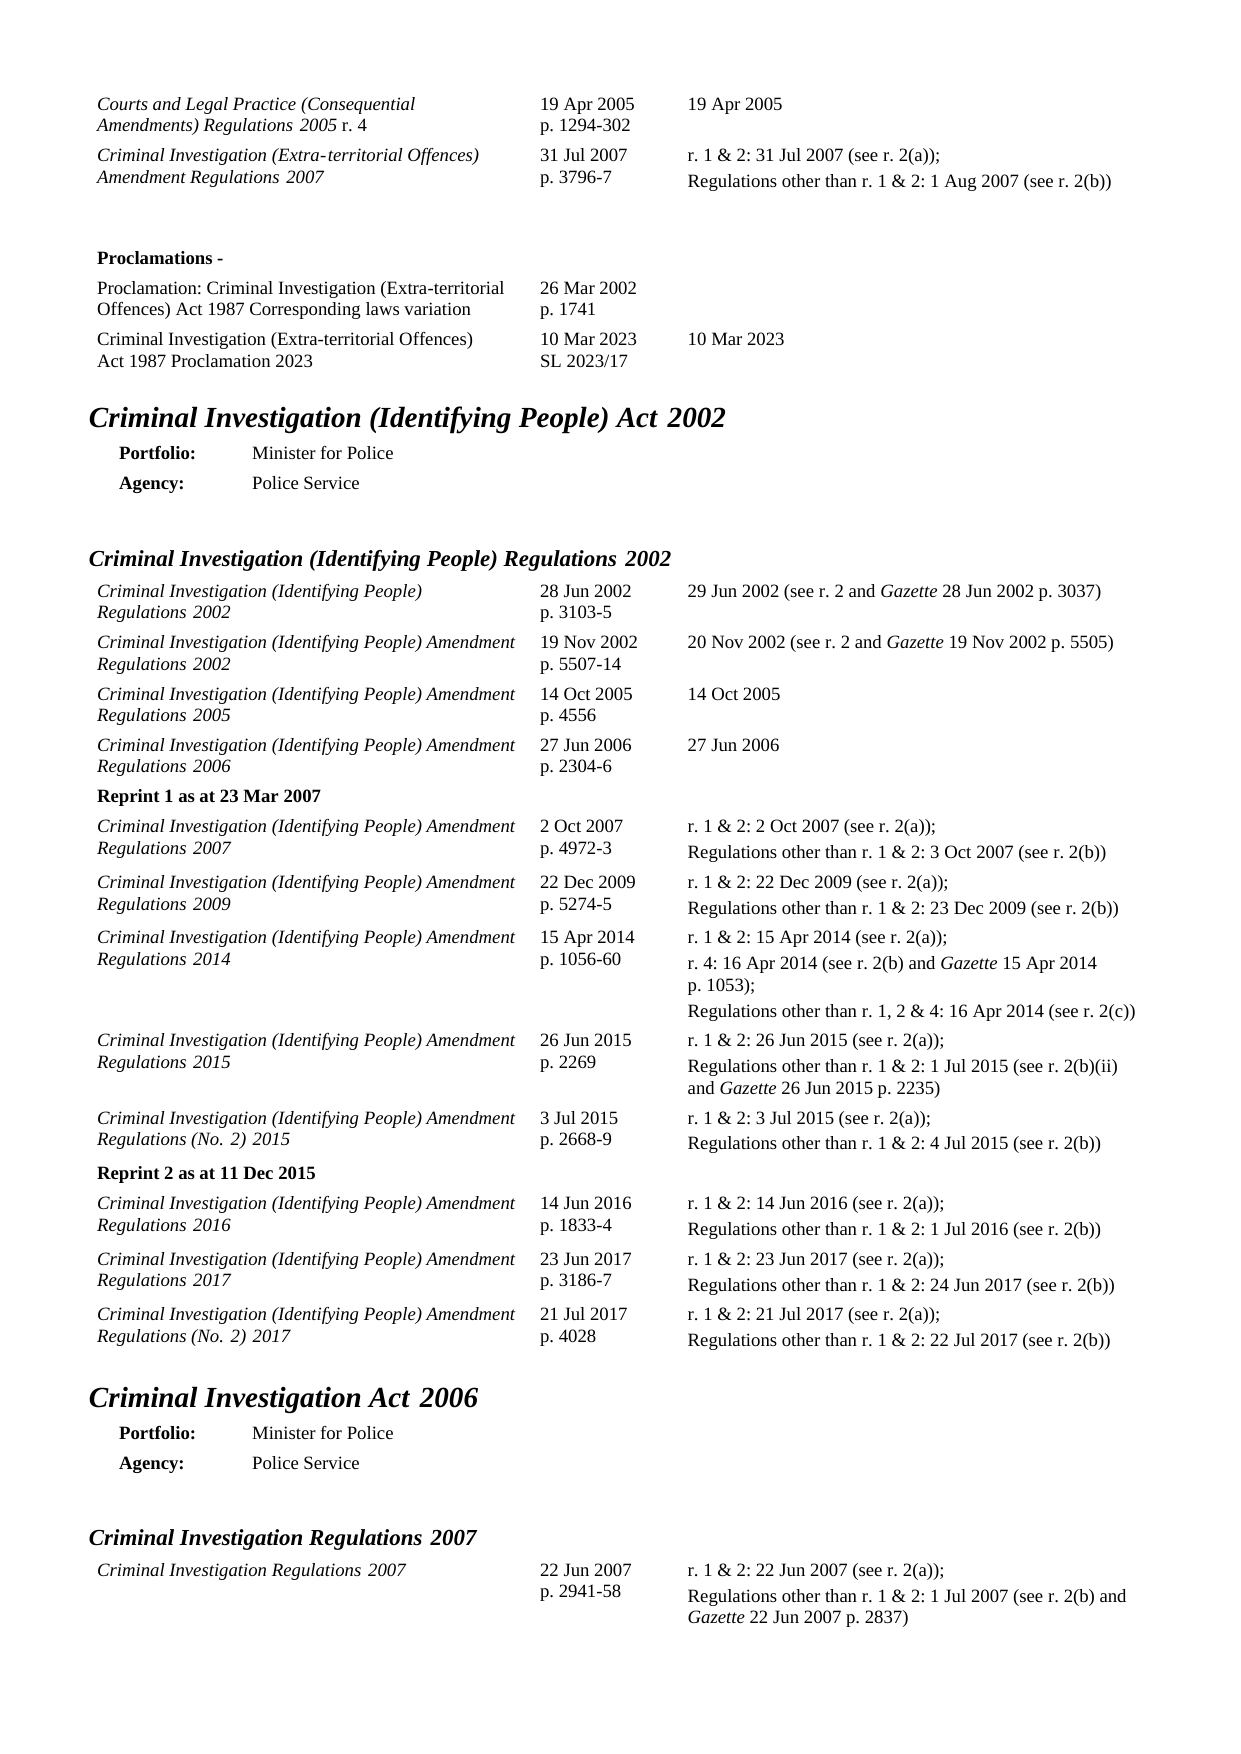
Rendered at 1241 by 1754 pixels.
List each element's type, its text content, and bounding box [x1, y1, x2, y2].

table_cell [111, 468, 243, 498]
text Criminal Investigation (Identifying People) Act 2002 [89, 400, 1152, 434]
text Criminal Investigation Act 2006 [89, 1380, 1152, 1413]
text Criminal Investigation Regulations 2007 [89, 1524, 1152, 1551]
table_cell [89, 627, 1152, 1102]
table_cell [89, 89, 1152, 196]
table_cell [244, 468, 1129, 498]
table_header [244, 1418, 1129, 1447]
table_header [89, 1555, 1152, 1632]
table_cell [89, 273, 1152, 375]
text Criminal Investigation (Identifying People) Regulations 2002 [89, 545, 1152, 571]
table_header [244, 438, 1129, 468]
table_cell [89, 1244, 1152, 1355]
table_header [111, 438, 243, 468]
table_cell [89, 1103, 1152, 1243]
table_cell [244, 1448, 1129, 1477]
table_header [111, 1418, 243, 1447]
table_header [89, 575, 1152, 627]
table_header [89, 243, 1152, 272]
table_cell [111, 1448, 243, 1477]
